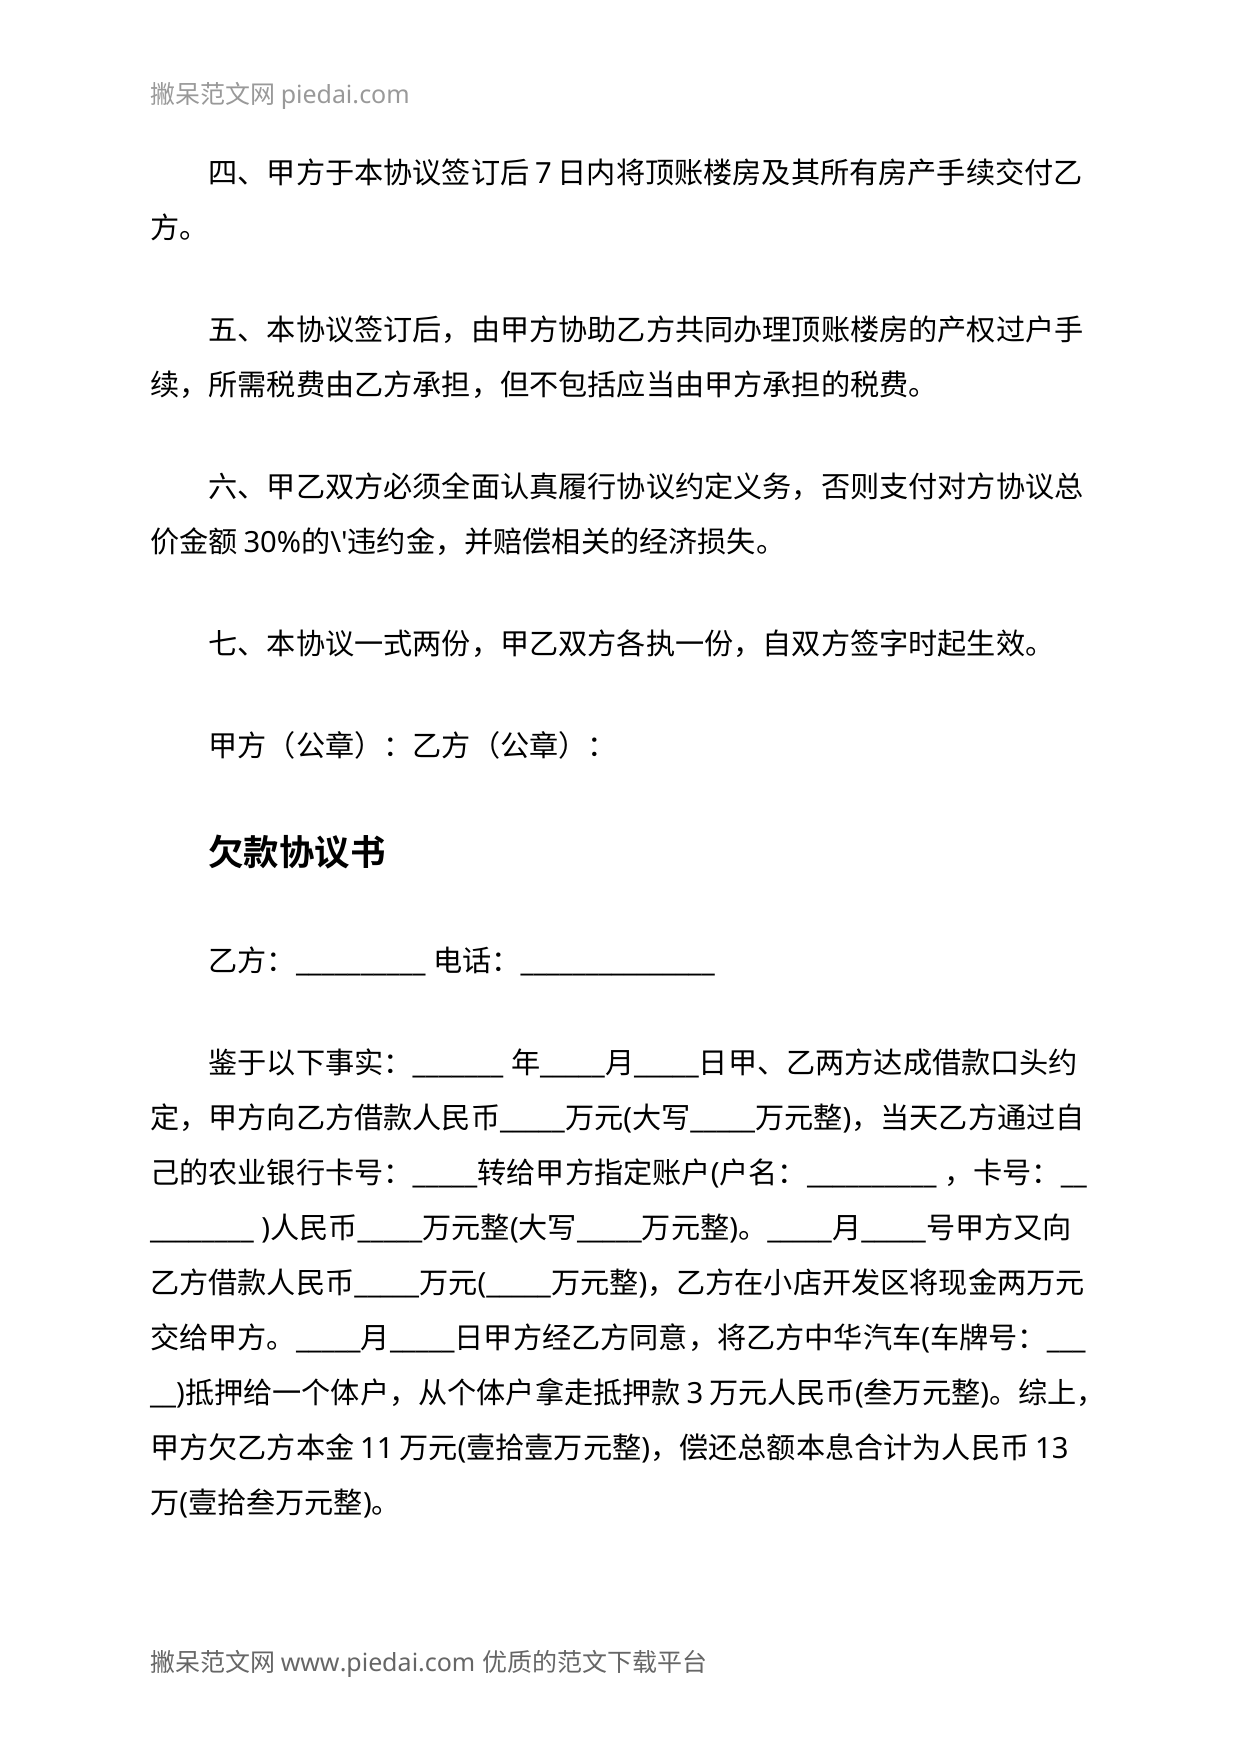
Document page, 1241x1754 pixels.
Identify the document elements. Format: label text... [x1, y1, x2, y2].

text 甲方（公章）：乙方（公章）： [150, 722, 1090, 764]
text 六、甲乙双方必须全面认真履行协议约定义务，否则支付对方协议总价金额30%的\'违约金，并赔偿相关的经济损失。 [150, 463, 1090, 561]
text 鉴于以下事实：_______ 年_____月_____日甲、乙两方达成借款口头约定，甲方向乙方借款人民币_____万元(大写_____万元整)，当天乙方通过自己的农业银行卡号：_____转给甲方指定账户(户名：__________ ，卡号：__________ )人民币_____万元整(大写_____万元整)。_____月_____号甲方又向乙方借款人民币_____万元(_____万元整)，乙方在小店开发区将现金两万元交给甲方。_____月_____日甲方经乙方同意，将乙方中华汽车(车牌号：_____)抵押给一个体户，从个体户拿走抵押款3万元人民币(叁万元整)。综上，甲方欠乙方本金11万元(壹拾壹万元整)，偿还总额本息合计为人民币13万(壹拾叁万元整)。 [150, 1039, 1090, 1522]
text 五、本协议签订后，由甲方协助乙方共同办理顶账楼房的产权过户手续，所需税费由乙方承担，但不包括应当由甲方承担的税费。 [150, 307, 1090, 404]
text 欠款协议书 [150, 824, 1090, 875]
text 七、本协议一式两份，甲乙双方各执一份，自双方签字时起生效。 [150, 620, 1090, 663]
text 四、甲方于本协议签订后7日内将顶账楼房及其所有房产手续交付乙方。 [150, 150, 1090, 247]
text 乙方：__________ 电话：_______________ [150, 937, 1090, 980]
